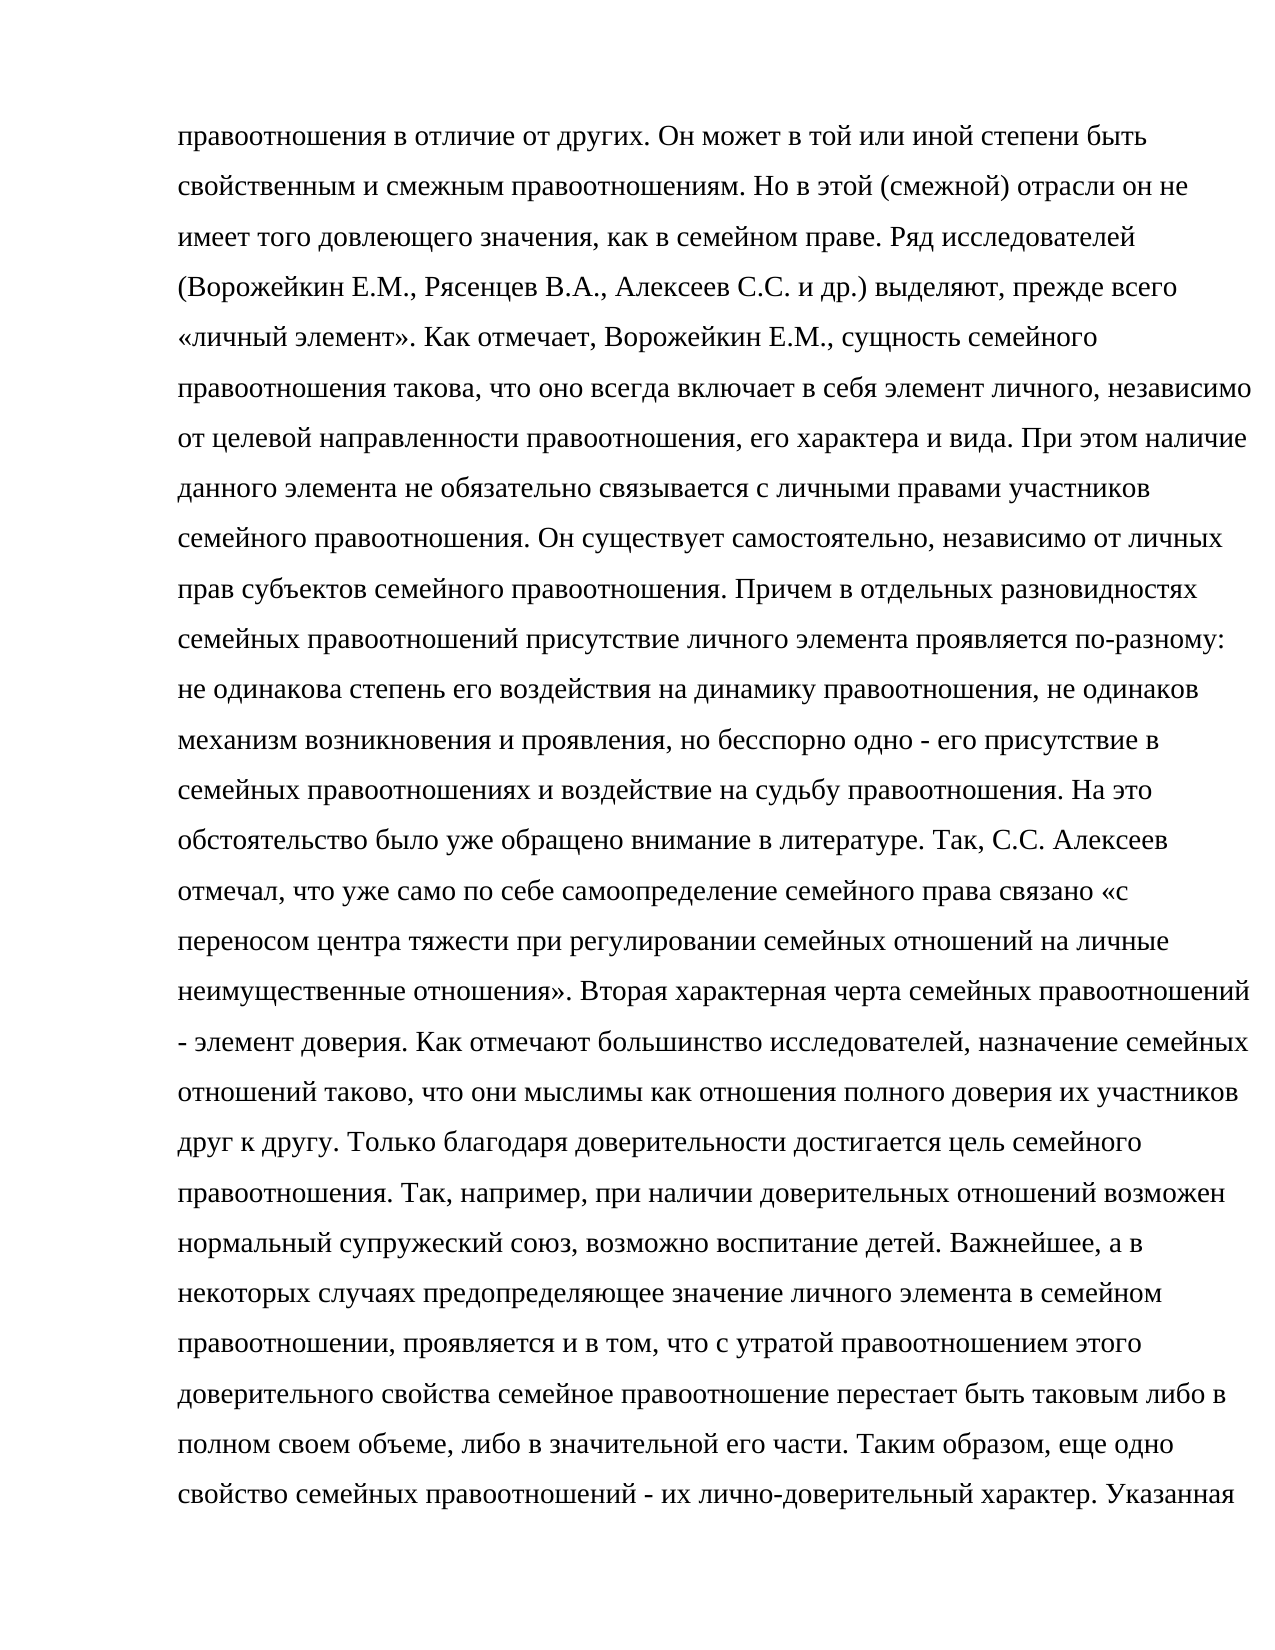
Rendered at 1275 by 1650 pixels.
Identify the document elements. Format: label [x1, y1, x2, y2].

text [177, 118, 1253, 1510]
